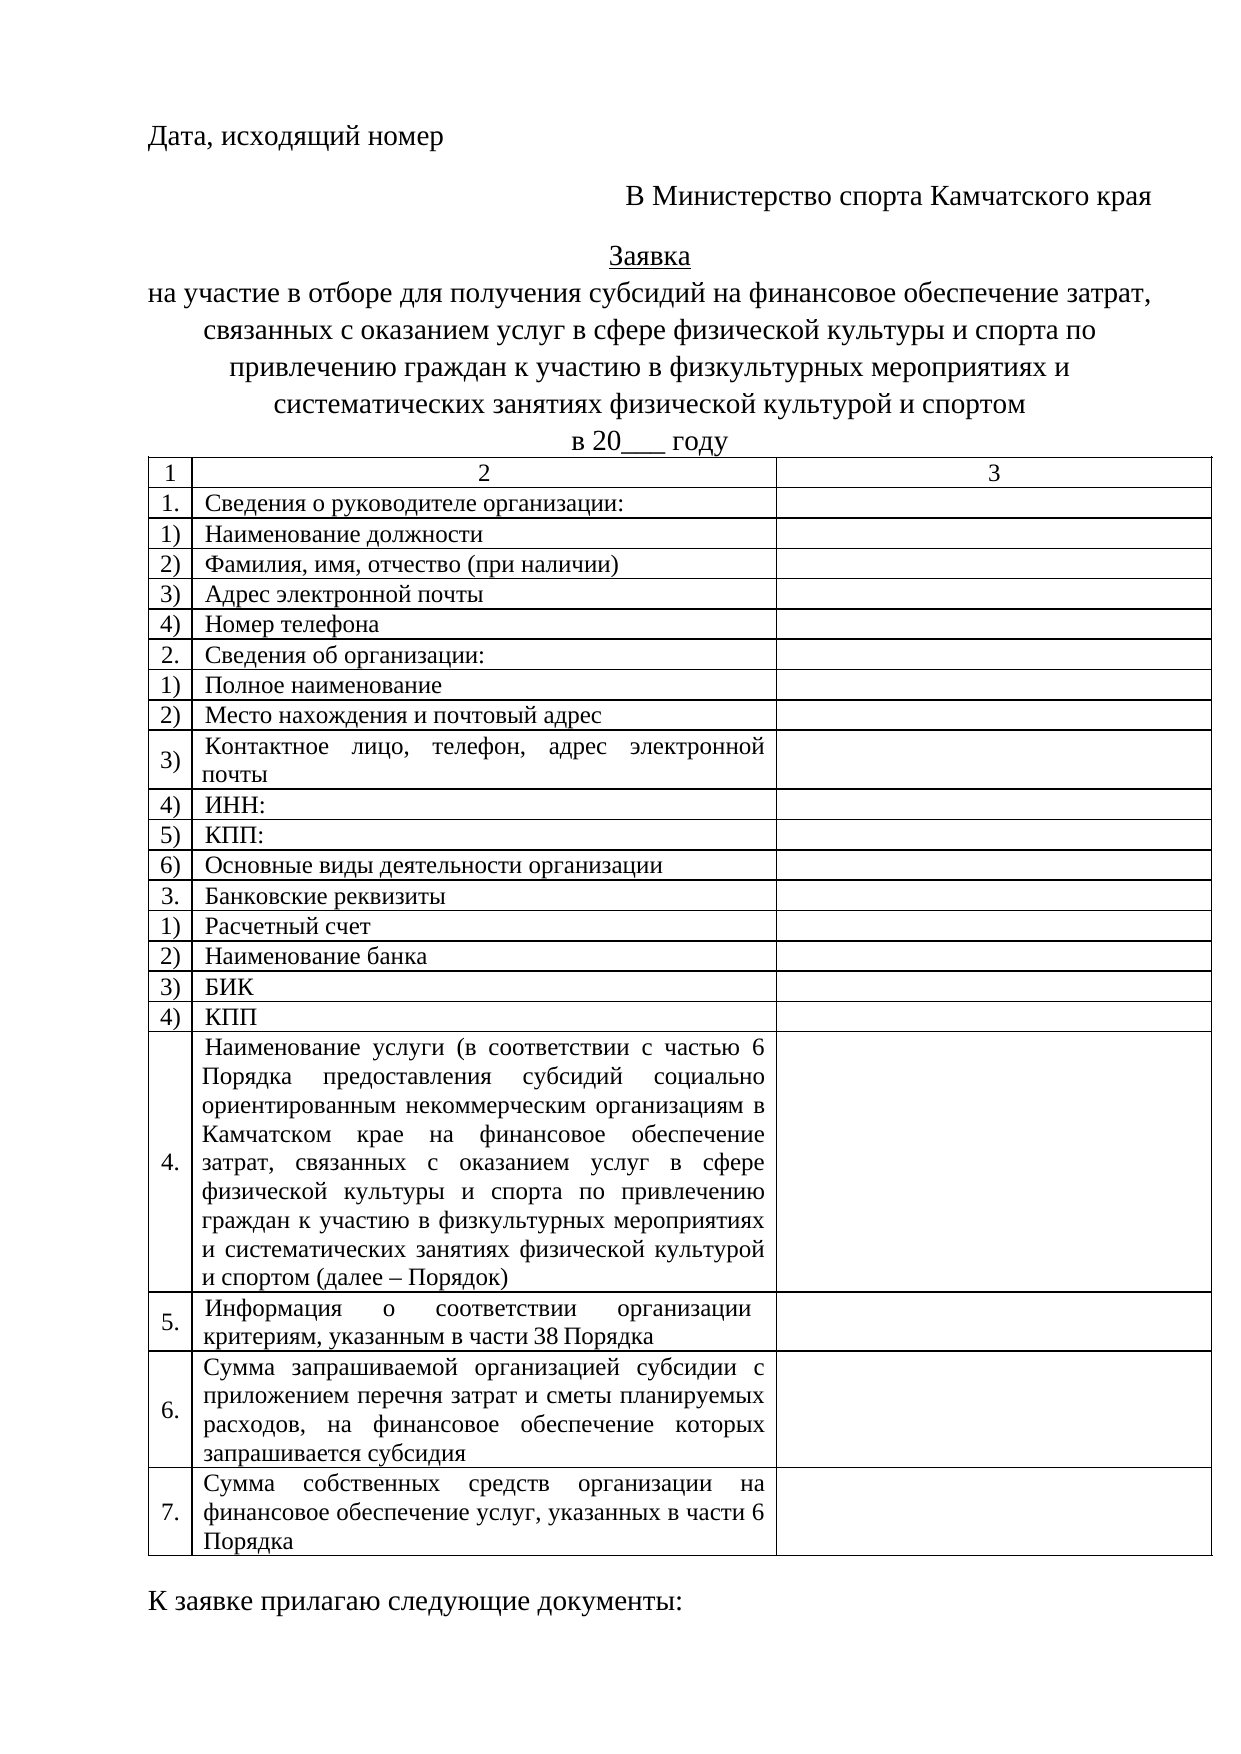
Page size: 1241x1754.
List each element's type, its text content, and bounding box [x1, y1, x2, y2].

table_cell [777, 1293, 1211, 1350]
table_header 2 [193, 458, 776, 487]
table_cell 1) [149, 519, 191, 547]
table_cell Сумма запрашиваемой организацией субсидии с приложением перечня затрат и сметы планируемых расходов, на финансовое обеспечение которых запрашивается субсидия [193, 1352, 776, 1467]
table_cell 6. [149, 1352, 191, 1467]
table_cell Наименование услуги (в соответствии с частью 6 Порядка предоставления субсидий социально ориентированным некоммерческим организациям в Камчатском крае на финансовое обеспечение затрат, связанных с оказанием услуг в сфере физической культуры и спорта по привлечению граждан к участию в физкультурных мероприятиях и систематических занятиях физической культурой и спортом (далее – Порядок) [193, 1032, 776, 1291]
table_cell КПП: [193, 820, 776, 849]
table_cell КПП [193, 1002, 776, 1031]
table_cell 3) [149, 579, 191, 608]
table_cell [777, 820, 1211, 849]
table_cell Информация о соответствии организации критериям, указанным в части 38 Порядка [193, 1293, 776, 1350]
table_cell 6) [149, 851, 191, 879]
table_cell 4) [149, 790, 191, 819]
table_cell 1. [149, 488, 191, 517]
text Заявка [148, 238, 1152, 272]
text К заявке прилагаю следующие документы: [148, 1583, 1152, 1616]
table_cell [777, 972, 1211, 1001]
table_cell 3) [149, 972, 191, 1001]
table_cell [777, 911, 1211, 940]
text В Министерство спорта Камчатского края [148, 178, 1152, 212]
table_cell [777, 731, 1211, 788]
table_cell 2) [149, 942, 191, 970]
table_cell Банковские реквизиты [193, 881, 776, 909]
table_cell 1) [149, 911, 191, 940]
table_cell [777, 1352, 1211, 1467]
table_cell Наименование должности [193, 519, 776, 547]
table_header 3 [777, 458, 1211, 487]
table_cell [777, 640, 1211, 669]
table_cell [777, 549, 1211, 578]
table_cell [777, 610, 1211, 638]
table_cell 4. [149, 1032, 191, 1291]
table_cell [777, 1002, 1211, 1031]
table_cell Расчетный счет [193, 911, 776, 940]
table_cell [777, 1032, 1211, 1291]
table_cell 4) [149, 610, 191, 638]
table_cell [777, 579, 1211, 608]
table_cell 2) [149, 549, 191, 578]
table_cell 3) [149, 731, 191, 788]
table_cell Основные виды деятельности организации [193, 851, 776, 879]
table_header 1 [149, 458, 191, 487]
table_cell 1) [149, 670, 191, 699]
table_cell 2. [149, 640, 191, 669]
table_cell Адрес электронной почты [193, 579, 776, 608]
table_cell Сведения о руководителе организации: [193, 488, 776, 517]
table_cell [777, 519, 1211, 547]
table_cell Наименование банка [193, 942, 776, 970]
table_cell [777, 488, 1211, 517]
table_cell Место нахождения и почтовый адрес [193, 701, 776, 729]
table_cell 7. [149, 1468, 191, 1554]
text в 20___ году [148, 423, 1152, 456]
table_cell [777, 701, 1211, 729]
table_cell [777, 670, 1211, 699]
table_cell Фамилия, имя, отчество (при наличии) [193, 549, 776, 578]
table_cell [777, 881, 1211, 909]
table_cell [777, 942, 1211, 970]
table_cell [777, 790, 1211, 819]
text на участие в отборе для получения субсидий на финансовое обеспечение затрат, связанных с оказанием услуг в сфере физической культуры и спорта по привлечению граждан к участию в физкультурных мероприятиях и систематических занятиях физической культурой и спортом [148, 275, 1152, 419]
table_cell 5) [149, 820, 191, 849]
table_cell ИНН: [193, 790, 776, 819]
table_cell Контактное лицо, телефон, адрес электронной почты [193, 731, 776, 788]
table_cell 2) [149, 701, 191, 729]
table_cell Сведения об организации: [193, 640, 776, 669]
table_cell 3. [149, 881, 191, 909]
table_cell [777, 851, 1211, 879]
text Дата, исходящий номер [148, 118, 1152, 152]
table_cell Полное наименование [193, 670, 776, 699]
table_cell 4) [149, 1002, 191, 1031]
table_cell БИК [193, 972, 776, 1001]
table_cell Сумма собственных средств организации на финансовое обеспечение услуг, указанных в части 6 Порядка [193, 1468, 776, 1554]
table_cell [777, 1468, 1211, 1554]
table_cell 5. [149, 1293, 191, 1350]
table_cell Номер телефона [193, 610, 776, 638]
